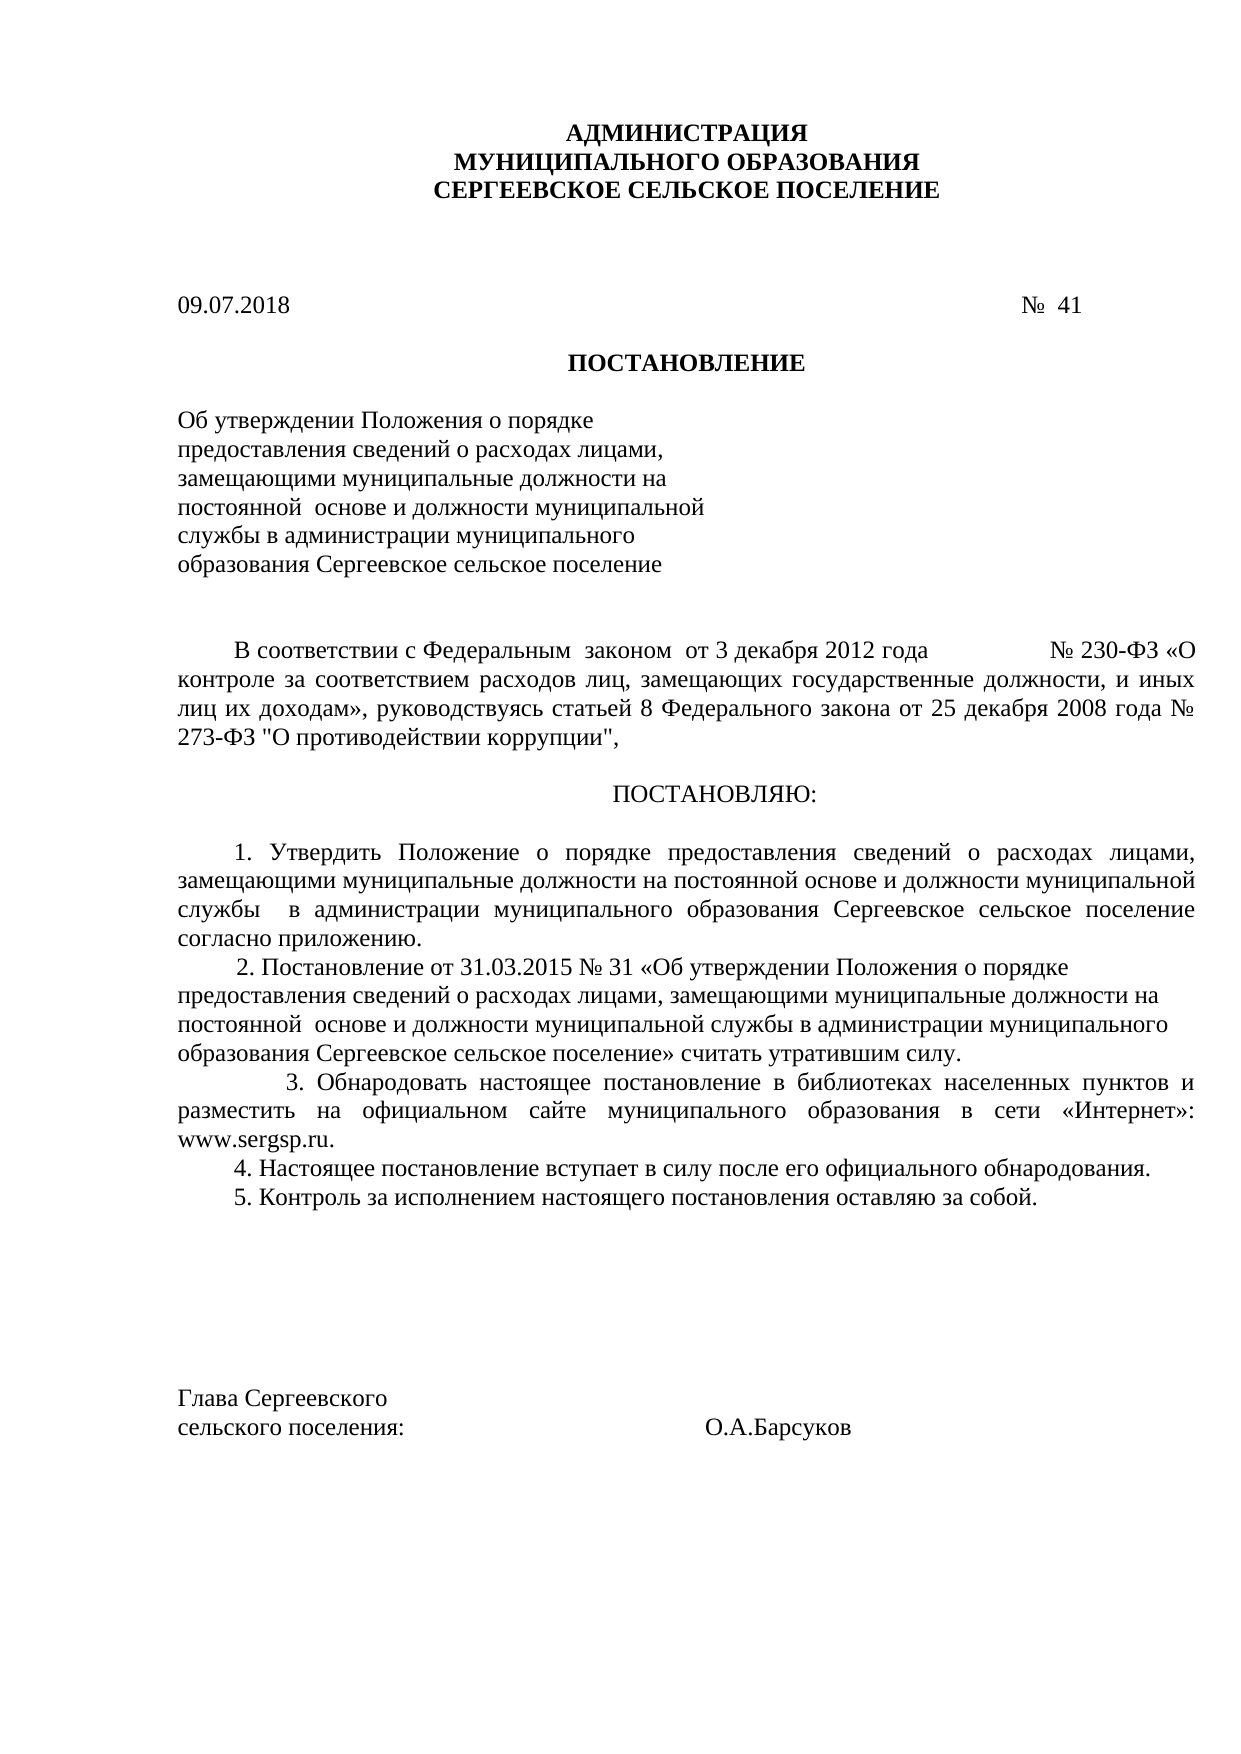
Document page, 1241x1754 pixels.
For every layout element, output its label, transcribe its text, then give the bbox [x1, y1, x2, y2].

text службы в администрации муниципального [177, 521, 1196, 549]
text АДМИНИСТРАЦИЯ [177, 118, 1196, 147]
text Об утверждении Положения о порядке [177, 406, 1196, 434]
text постоянной основе и должности муниципальной [177, 492, 1196, 521]
text ПОСТАНОВЛЕНИЕ [177, 348, 1196, 377]
text сельского поселения: О.А.Барсуков [177, 1412, 1196, 1441]
text 09.07.2018 № 41 [177, 291, 1196, 319]
text 1. Утвердить Положение о порядке предоставления сведений о расходах лицами, замещающими муниципальные должности на постоянной основе и должности муниципальной службы в администрации муниципального образования Сергеевское сельское поселение согласно приложению. [177, 837, 1196, 952]
text 4. Настоящее постановление вступает в силу после его официального обнародования. [177, 1153, 1196, 1182]
text 5. Контроль за исполнением настоящего постановления оставляю за собой. [177, 1182, 1196, 1211]
text образования Сергеевское сельское поселение [177, 549, 1196, 578]
text В соответствии с Федеральным законом от 3 декабря 2012 года № 230-ФЗ «О контроле за соответствием расходов лиц, замещающих государственные должности, и иных лиц их доходам», руководствуясь статьей 8 Федерального закона от 25 декабря 2008 года № 273-ФЗ "О противодействии коррупции", [177, 636, 1196, 751]
text ПОСТАНОВЛЯЮ: [177, 779, 1196, 808]
text замещающими муниципальные должности на [177, 463, 1196, 492]
text 2. Постановление от 31.03.2015 № 31 «Об утверждении Положения о порядке предоставления сведений о расходах лицами, замещающими муниципальные должности на постоянной основе и должности муниципальной службы в администрации муниципального образования Сергеевское сельское поселение» считать утратившим силу. [177, 952, 1196, 1067]
text СЕРГЕЕВСКОЕ СЕЛЬСКОЕ ПОСЕЛЕНИЕ [177, 176, 1196, 204]
text предоставления сведений о расходах лицами, [177, 434, 1196, 463]
text 3. Обнародовать настоящее постановление в библиотеках населенных пунктов и разместить на официальном сайте муниципального образования в сети «Интернет»: www.sergsp.ru. [177, 1067, 1196, 1153]
text Глава Сергеевского [177, 1383, 1196, 1412]
text МУНИЦИПАЛЬНОГО ОБРАЗОВАНИЯ [177, 147, 1196, 176]
